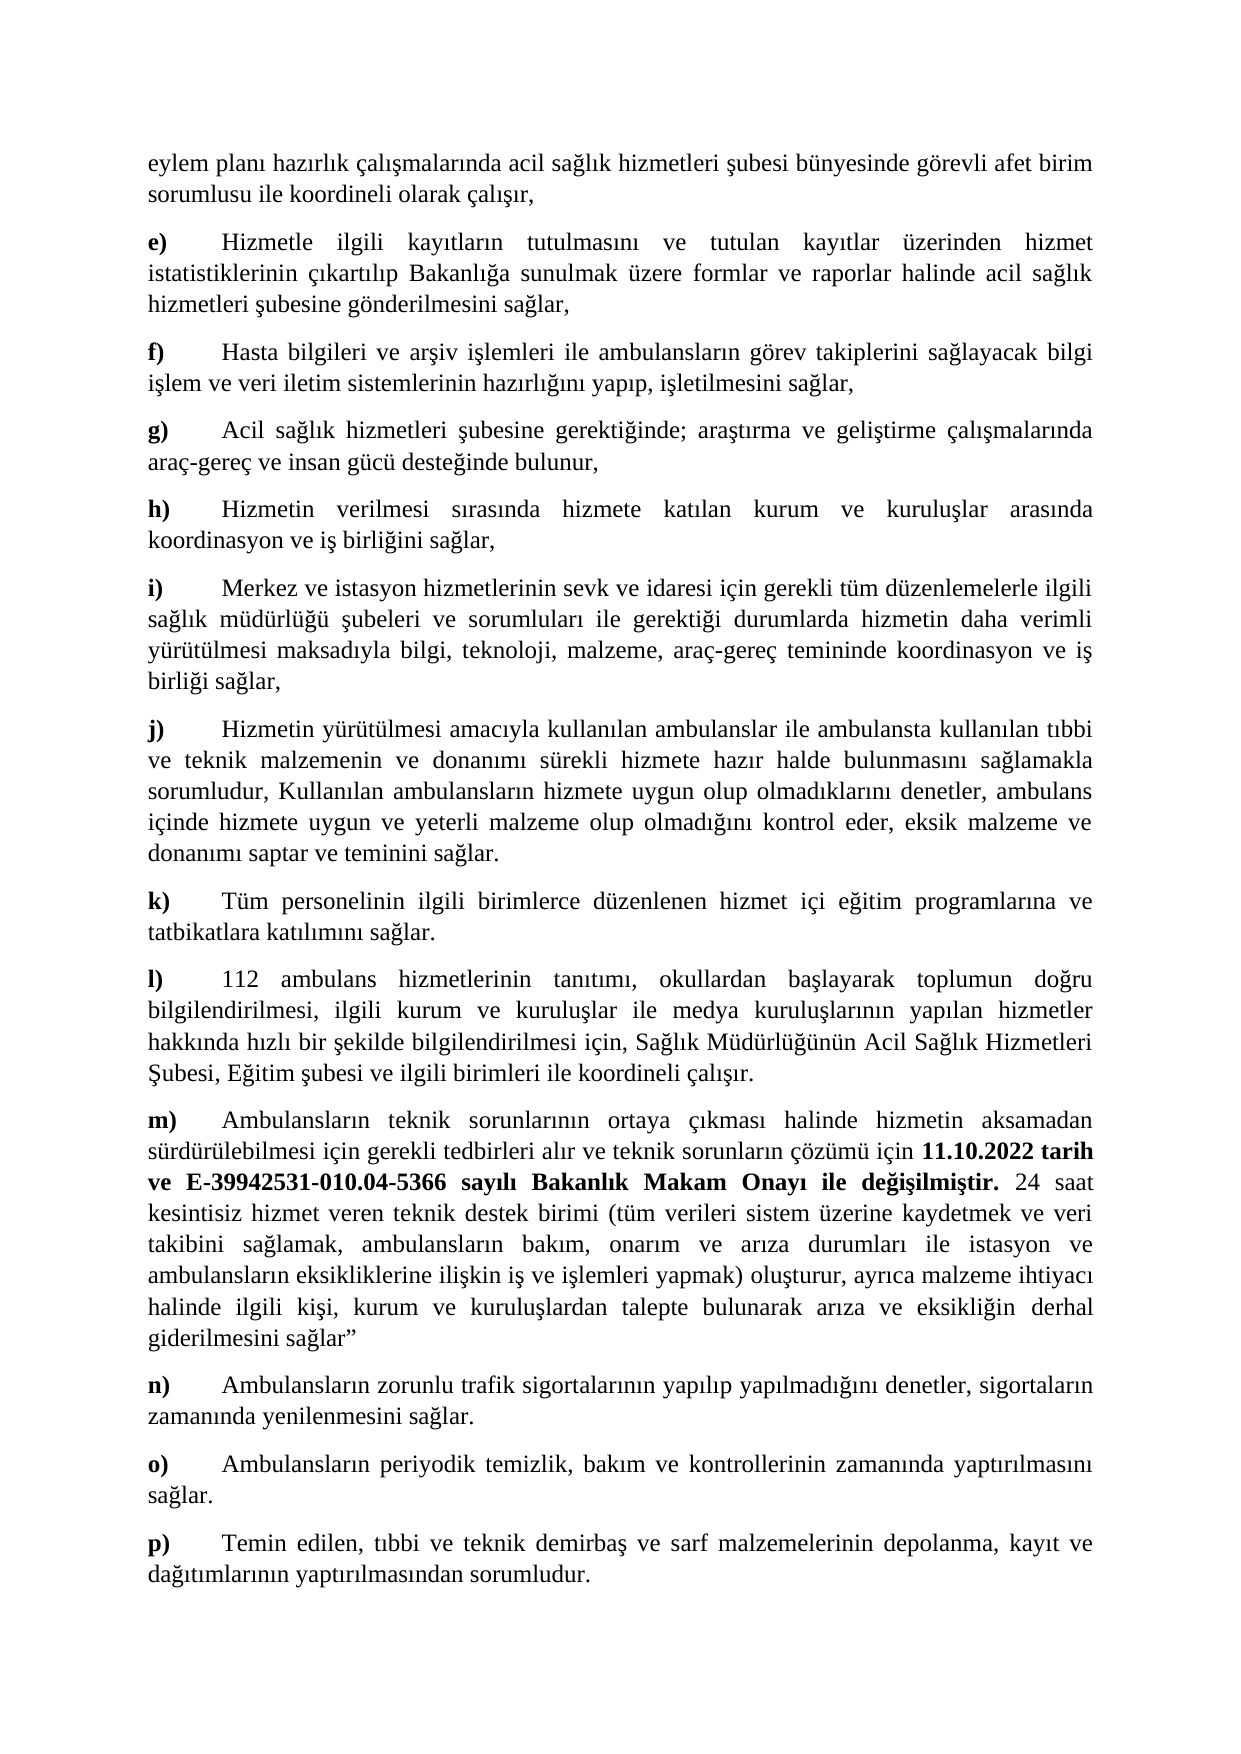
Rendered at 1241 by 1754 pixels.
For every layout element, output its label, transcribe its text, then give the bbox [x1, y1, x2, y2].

text g) Acil sağlık hizmetleri şubesine gerektiğinde; araştırma ve geliştirme çalışmalarında araç-gereç ve insan gücü desteğinde bulunur, [148, 416, 1094, 475]
text j) Hizmetin yürütülmesi amacıyla kullanılan ambulanslar ile ambulansta kullanılan tıbbi ve teknik malzemenin ve donanımı sürekli hizmete hazır halde bulunmasını sağlamakla sorumludur, Kullanılan ambulansların hizmete uygun olup olmadıklarını denetler, ambulans içinde hizmete uygun ve yeterli malzeme olup olmadığını kontrol eder, eksik malzeme ve donanımı saptar ve teminini sağlar. [148, 714, 1094, 867]
text e) Hizmetle ilgili kayıtların tutulmasını ve tutulan kayıtlar üzerinden hizmet istatistiklerinin çıkartılıp Bakanlığa sunulmak üzere formlar ve raporlar halinde acil sağlık hizmetleri şubesine gönderilmesini sağlar, [148, 227, 1094, 318]
text h) Hizmetin verilmesi sırasında hizmete katılan kurum ve kuruluşlar arasında koordinasyon ve iş birliğini sağlar, [148, 494, 1094, 554]
text p) Temin edilen, tıbbi ve teknik demirbaş ve sarf malzemelerinin depolanma, kayıt ve dağıtımlarının yaptırılmasından sorumludur. [148, 1528, 1094, 1588]
text i) Merkez ve istasyon hizmetlerinin sevk ve idaresi için gerekli tüm düzenlemelerle ilgili sağlık müdürlüğü şubeleri ve sorumluları ile gerektiği durumlarda hizmetin daha verimli yürütülmesi maksadıyla bilgi, teknoloji, malzeme, araç-gereç temininde koordinasyon ve iş birliği sağlar, [148, 573, 1094, 695]
text m) Ambulansların teknik sorunlarının ortaya çıkması halinde hizmetin aksamadan sürdürülebilmesi için gerekli tedbirleri alır ve teknik sorunların çözümü için 11.10.2022 tarih ve E-39942531-010.04-5366 sayılı Bakanlık Makam Onayı ile değişilmiştir. 24 saat kesintisiz hizmet veren teknik destek birimi (tüm verileri sistem üzerine kaydetmek ve veri takibini sağlamak, ambulansların bakım, onarım ve arıza durumları ile istasyon ve ambulansların eksikliklerine ilişkin iş ve işlemleri yapmak) oluşturur, ayrıca malzeme ihtiyacı halinde ilgili kişi, kurum ve kuruluşlardan talepte bulunarak arıza ve eksikliğin derhal giderilmesini sağlar” [148, 1105, 1094, 1351]
text n) Ambulansların zorunlu trafik sigortalarının yapılıp yapılmadığını denetler, sigortaların zamanında yenilenmesini sağlar. [148, 1370, 1094, 1430]
text o) Ambulansların periyodik temizlik, bakım ve kontrollerinin zamanında yaptırılmasını sağlar. [148, 1449, 1094, 1509]
text l) 112 ambulans hizmetlerinin tanıtımı, okullardan başlayarak toplumun doğru bilgilendirilmesi, ilgili kurum ve kuruluşlar ile medya kuruluşlarının yapılan hizmetler hakkında hızlı bir şekilde bilgilendirilmesi için, Sağlık Müdürlüğünün Acil Sağlık Hizmetleri Şubesi, Eğitim şubesi ve ilgili birimleri ile koordineli çalışır. [148, 964, 1094, 1086]
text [148, 148, 1094, 208]
text f) Hasta bilgileri ve arşiv işlemleri ile ambulansların görev takiplerini sağlayacak bilgi işlem ve veri iletim sistemlerinin hazırlığını yapıp, işletilmesini sağlar, [148, 337, 1094, 397]
text k) Tüm personelinin ilgili birimlerce düzenlenen hizmet içi eğitim programlarına ve tatbikatlara katılımını sağlar. [148, 886, 1094, 946]
